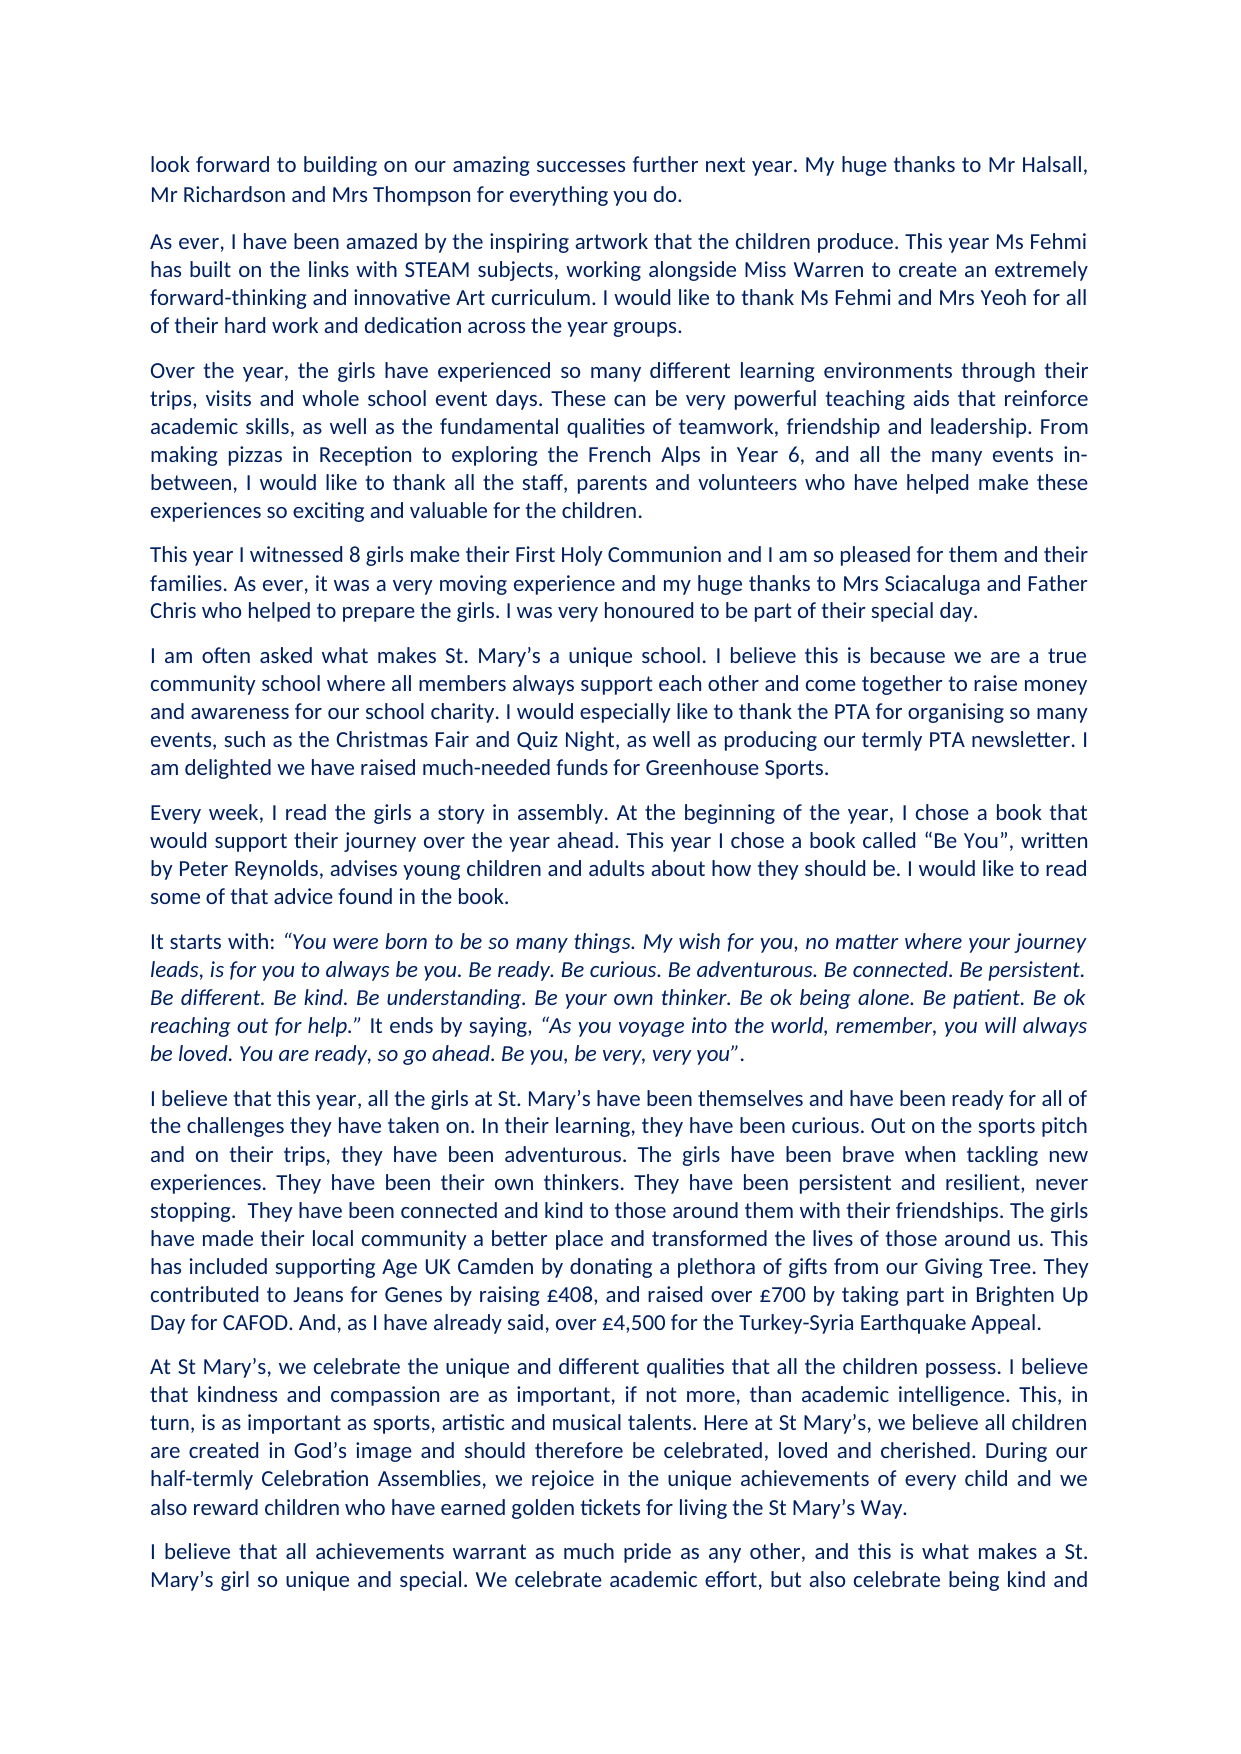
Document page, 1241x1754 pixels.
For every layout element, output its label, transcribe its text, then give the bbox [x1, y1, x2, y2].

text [150, 150, 1090, 208]
text I believe that this year, all the girls at St. Mary’s have been themselves and have been ready for all of the challenges they have taken on. In their learning, they have been curious. Out on the sports pitch and on their trips, they have been adventurous. The girls have been brave when tackling new experiences. They have been their own thinkers. They have been persistent and resilient, never stopping. They have been connected and kind to those around them with their friendships. The girls have made their local community a better place and transformed the lives of those around us. This has included supporting Age UK Camden by donating a plethora of gifts from our Giving Tree. They contributed to Jeans for Genes by raising £408, and raised over £700 by taking part in Brighten Up Day for CAFOD. And, as I have already said, over £4,500 for the Turkey-Syria Earthquake Appeal. [150, 1084, 1090, 1336]
text This year I witnessed 8 girls make their First Holy Communion and I am so pleased for them and their families. As ever, it was a very moving experience and my huge thanks to Mrs Sciacaluga and Father Chris who helped to prepare the girls. I was very honoured to be part of their special day. [150, 541, 1090, 625]
text As ever, I have been amazed by the inspiring artwork that the children produce. This year Ms Fehmi has built on the links with STEAM subjects, working alongside Miss Warren to create an extremely forward-thinking and innovative Art curriculum. I would like to thank Ms Fehmi and Mrs Yeoh for all of their hard work and dedication across the year groups. [150, 227, 1090, 339]
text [150, 1537, 1090, 1593]
text At St Mary’s, we celebrate the unique and different qualities that all the children possess. I believe that kindness and compassion are as important, if not more, than academic intelligence. This, in turn, is as important as sports, artistic and musical talents. Here at St Mary’s, we believe all children are created in God’s image and should therefore be celebrated, loved and cherished. During our half-termly Celebration Assemblies, we rejoice in the unique achievements of every child and we also reward children who have earned golden tickets for living the St Mary’s Way. [150, 1352, 1090, 1521]
text Over the year, the girls have experienced so many different learning environments through their trips, visits and whole school event days. These can be very powerful teaching aids that reinforce academic skills, as well as the fundamental qualities of teamwork, friendship and leadership. From making pizzas in Reception to exploring the French Alps in Year 6, and all the many events in-between, I would like to thank all the staff, parents and volunteers who have helped make these experiences so exciting and valuable for the children. [150, 356, 1090, 524]
text It starts with: “You were born to be so many things. My wish for you, no matter where your journey leads, is for you to always be you. Be ready. Be curious. Be adventurous. Be connected. Be persistent. Be different. Be kind. Be understanding. Be your own thinker. Be ok being alone. Be patient. Be ok reaching out for help.” It ends by saying, “As you voyage into the world, remember, you will always be loved. You are ready, so go ahead. Be you, be very, very you”. [150, 927, 1090, 1067]
text I am often asked what makes St. Mary’s a unique school. I believe this is because we are a true community school where all members always support each other and come together to raise money and awareness for our school charity. I would especially like to thank the PTA for organising so many events, such as the Christmas Fair and Quiz Night, as well as producing our termly PTA newsletter. I am delighted we have raised much-needed funds for Greenhouse Sports. [150, 641, 1090, 781]
text Every week, I read the girls a story in assembly. At the beginning of the year, I chose a book that would support their journey over the year ahead. This year I chose a book called “Be You”, written by Peter Reynolds, advises young children and adults about how they should be. I would like to read some of that advice found in the book. [150, 798, 1090, 910]
